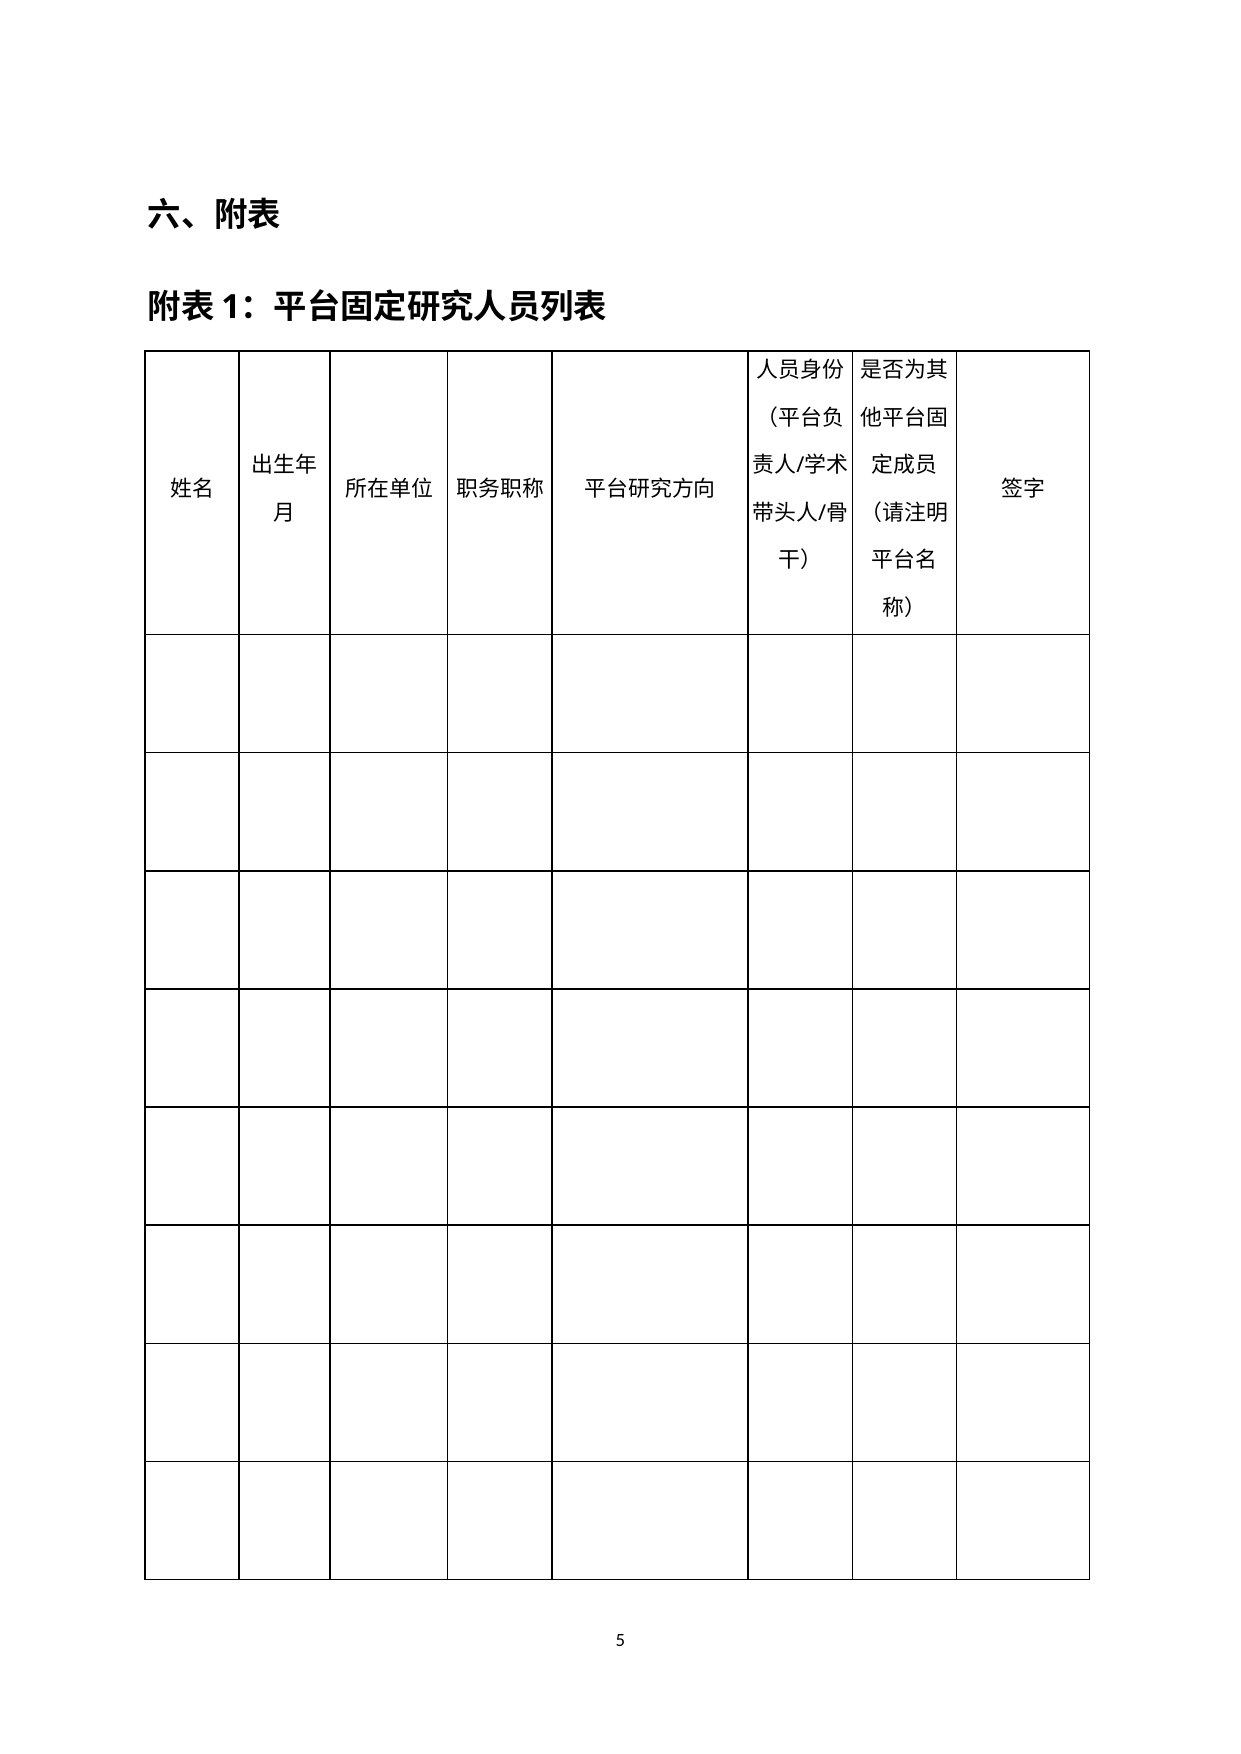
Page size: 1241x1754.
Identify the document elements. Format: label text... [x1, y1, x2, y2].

table_cell [331, 1108, 447, 1224]
table_cell [957, 1344, 1089, 1461]
table_cell [553, 1344, 747, 1461]
table_cell [853, 635, 956, 752]
table_header 是否为其他平台固定成员（请注明平台名称） [853, 352, 956, 634]
table_cell [957, 635, 1089, 752]
table_cell [553, 753, 747, 870]
table_cell [240, 1344, 329, 1461]
table_cell [448, 635, 551, 752]
table_header 签字 [957, 352, 1089, 634]
table_cell [240, 1462, 329, 1579]
table_cell [331, 1462, 447, 1579]
table_cell [146, 1462, 238, 1579]
table_header 出生年月 [240, 352, 329, 634]
table_cell [749, 1108, 852, 1224]
table_cell [146, 753, 238, 870]
table_cell [853, 753, 956, 870]
table_header 平台研究方向 [553, 352, 747, 634]
table_cell [146, 872, 238, 988]
table_cell [853, 1462, 956, 1579]
table_cell [853, 1226, 956, 1342]
table_cell [331, 990, 447, 1106]
table_cell [553, 1108, 747, 1224]
table_cell [553, 872, 747, 988]
table_cell [553, 1226, 747, 1342]
table_cell [146, 1108, 238, 1224]
table_cell [553, 635, 747, 752]
table_cell [448, 990, 551, 1106]
table_header 人员身份（平台负责人/学术带头人/骨干） [749, 352, 852, 634]
table_cell [749, 1226, 852, 1342]
table_cell [957, 753, 1089, 870]
table_cell [749, 872, 852, 988]
table_header 职务职称 [448, 352, 551, 634]
table_cell [331, 635, 447, 752]
table_cell [957, 872, 1089, 988]
table_cell [331, 1344, 447, 1461]
table_cell [331, 1226, 447, 1342]
table_cell [240, 753, 329, 870]
table_cell [749, 1344, 852, 1461]
table_cell [553, 1462, 747, 1579]
table_cell [146, 1226, 238, 1342]
table_cell [553, 990, 747, 1106]
table_header 姓名 [146, 352, 238, 634]
table_cell [853, 1344, 956, 1461]
table_cell [448, 1108, 551, 1224]
table_cell [749, 635, 852, 752]
table_cell [448, 1226, 551, 1342]
table_cell [448, 1344, 551, 1461]
table_cell [240, 635, 329, 752]
table_cell [853, 1108, 956, 1224]
table_cell [957, 1226, 1089, 1342]
table_cell [448, 872, 551, 988]
text 附表1：平台固定研究人员列表 [148, 258, 1092, 350]
table_cell [749, 990, 852, 1106]
table_cell [146, 635, 238, 752]
table_cell [240, 990, 329, 1106]
table_cell [240, 1226, 329, 1342]
table_cell [146, 1344, 238, 1461]
table_cell [749, 753, 852, 870]
table_cell [146, 990, 238, 1106]
table_cell [240, 1108, 329, 1224]
table_header 所在单位 [331, 352, 447, 634]
table_cell [240, 872, 329, 988]
table_cell [853, 990, 956, 1106]
table_cell [448, 753, 551, 870]
table_cell [331, 753, 447, 870]
table_cell [853, 872, 956, 988]
text 六、附表 [148, 167, 1092, 258]
table_cell [957, 990, 1089, 1106]
table_cell [749, 1462, 852, 1579]
table_cell [957, 1108, 1089, 1224]
table_cell [448, 1462, 551, 1579]
table_cell [331, 872, 447, 988]
table_cell [957, 1462, 1089, 1579]
